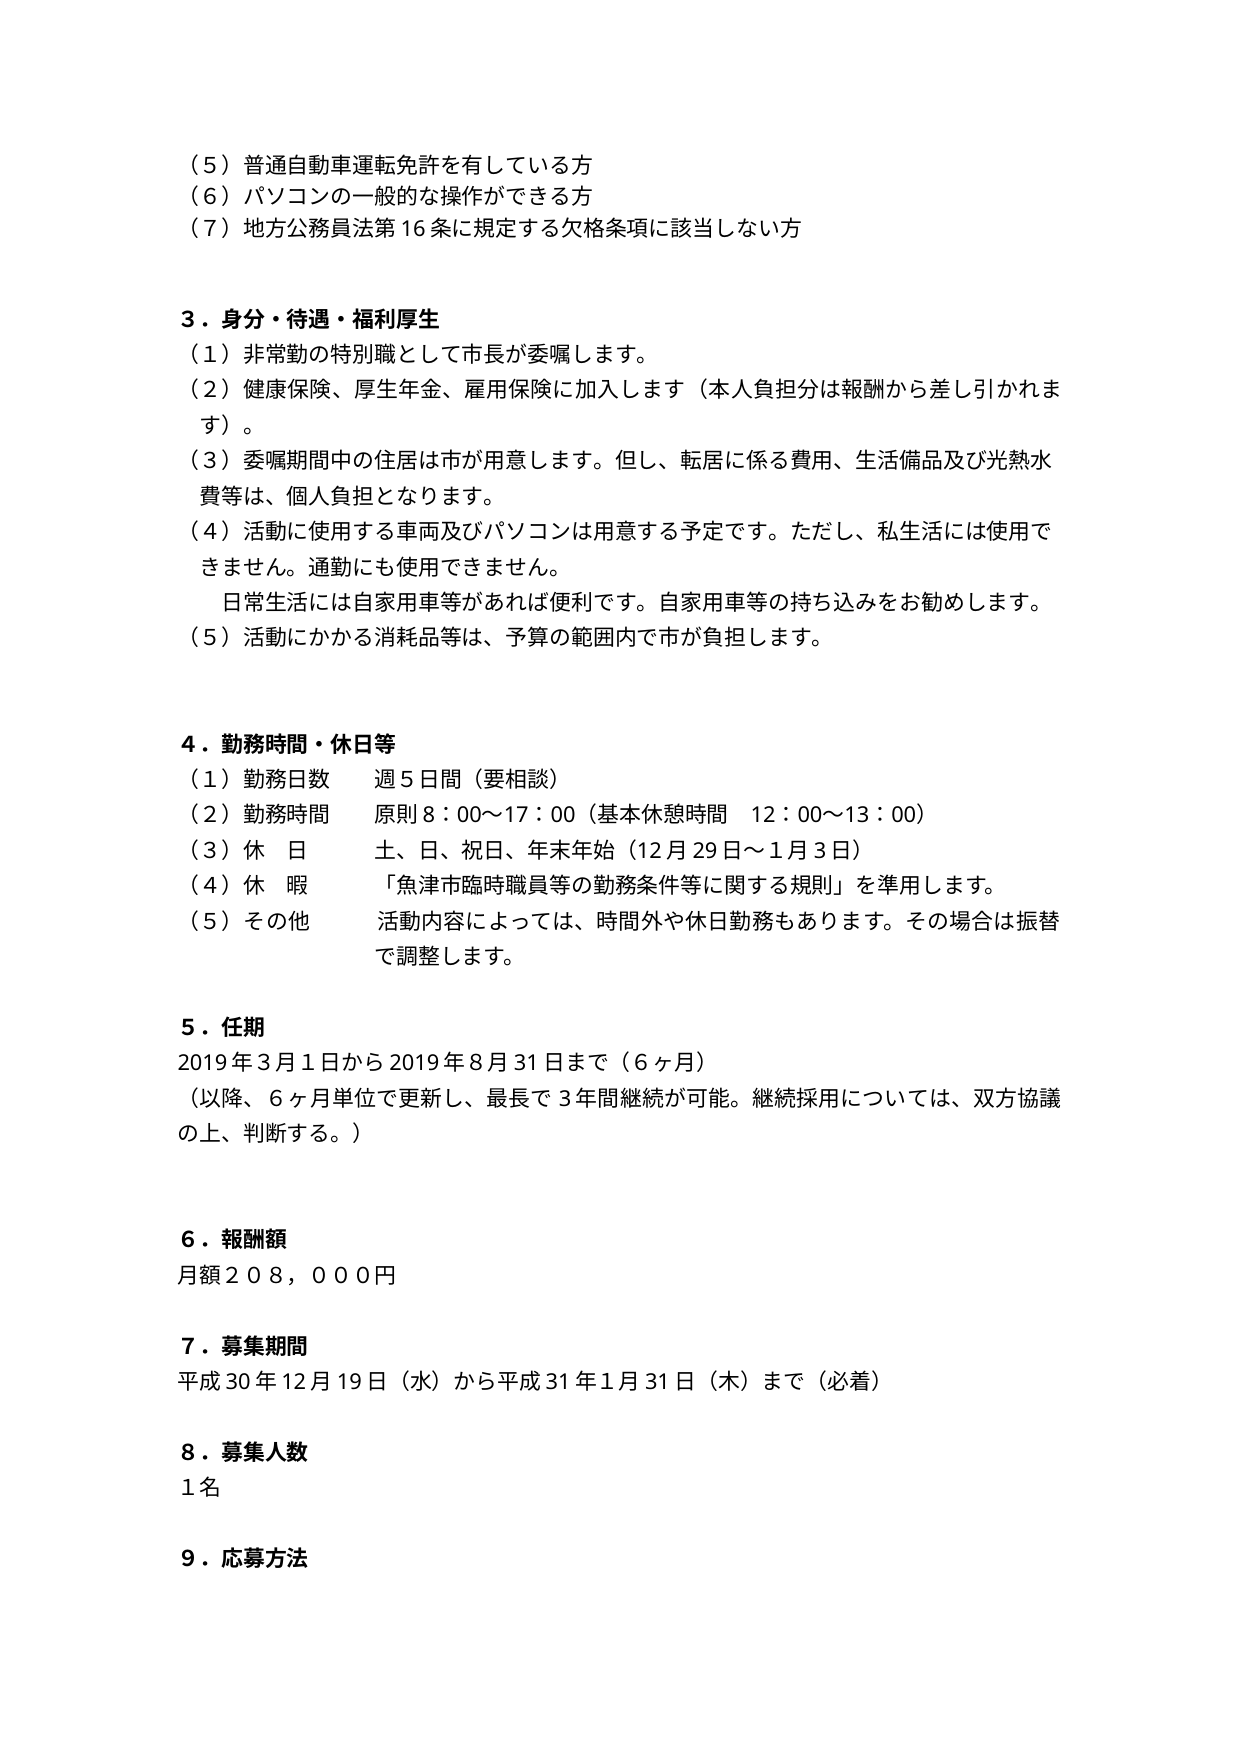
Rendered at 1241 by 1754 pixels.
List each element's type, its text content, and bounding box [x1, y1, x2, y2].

text ９．応募方法 [177, 1538, 1063, 1574]
text １名 [177, 1467, 1063, 1503]
text （５）その他 活動内容によっては、時間外や休日勤務もあります。その場合は振替で調整します。 [177, 901, 1063, 972]
text 2019年３月１日から2019年８月31日まで（６ヶ月） [177, 1042, 1063, 1078]
text 日常生活には自家用車等があれば便利です。自家用車等の持ち込みをお勧めします。 [199, 582, 1063, 617]
text ５．任期 [177, 1007, 1063, 1042]
text 平成30年12月19日（水）から平成31年１月31日（木）まで（必着） [177, 1361, 1063, 1397]
text （２）勤務時間 原則8：00～17：00（基本休憩時間 12：00～13：00） [177, 794, 1063, 830]
text （６）パソコンの一般的な操作ができる方 [177, 179, 1063, 211]
text ６．報酬額 [177, 1219, 1063, 1255]
text （１）勤務日数 週５日間（要相談） [177, 759, 1063, 794]
text （１）非常勤の特別職として市長が委嘱します。 [177, 334, 1063, 369]
text ７．募集期間 [177, 1326, 1063, 1361]
text 月額２０８，０００円 [177, 1255, 1063, 1290]
text （７）地方公務員法第16条に規定する欠格条項に該当しない方 [177, 211, 1063, 243]
text （５）普通自動車運転免許を有している方 [177, 148, 1063, 179]
text （５）活動にかかる消耗品等は、予算の範囲内で市が負担します。 [177, 617, 1063, 653]
text （３）休 日 土、日、祝日、年末年始（12月29日～１月3日） [177, 830, 1063, 865]
text ４．勤務時間・休日等 [177, 724, 1063, 759]
text （２）健康保険、厚生年金、雇用保険に加入します（本人負担分は報酬から差し引かれます）。 [177, 369, 1063, 440]
text （４）活動に使用する車両及びパソコンは用意する予定です。ただし、私生活には使用できません。通勤にも使用できません。 [177, 511, 1063, 582]
text ８．募集人数 [177, 1432, 1063, 1467]
text ３．身分・待遇・福利厚生 [177, 302, 1063, 334]
text （以降、６ヶ月単位で更新し、最長で3年間継続が可能。継続採用については、双方協議の上、判断する。） [177, 1078, 1063, 1149]
text （３）委嘱期間中の住居は市が用意します。但し、転居に係る費用、生活備品及び光熱水費等は、個人負担となります。 [177, 440, 1063, 511]
text （４）休 暇 「魚津市臨時職員等の勤務条件等に関する規則」を準用します。 [177, 865, 1063, 901]
